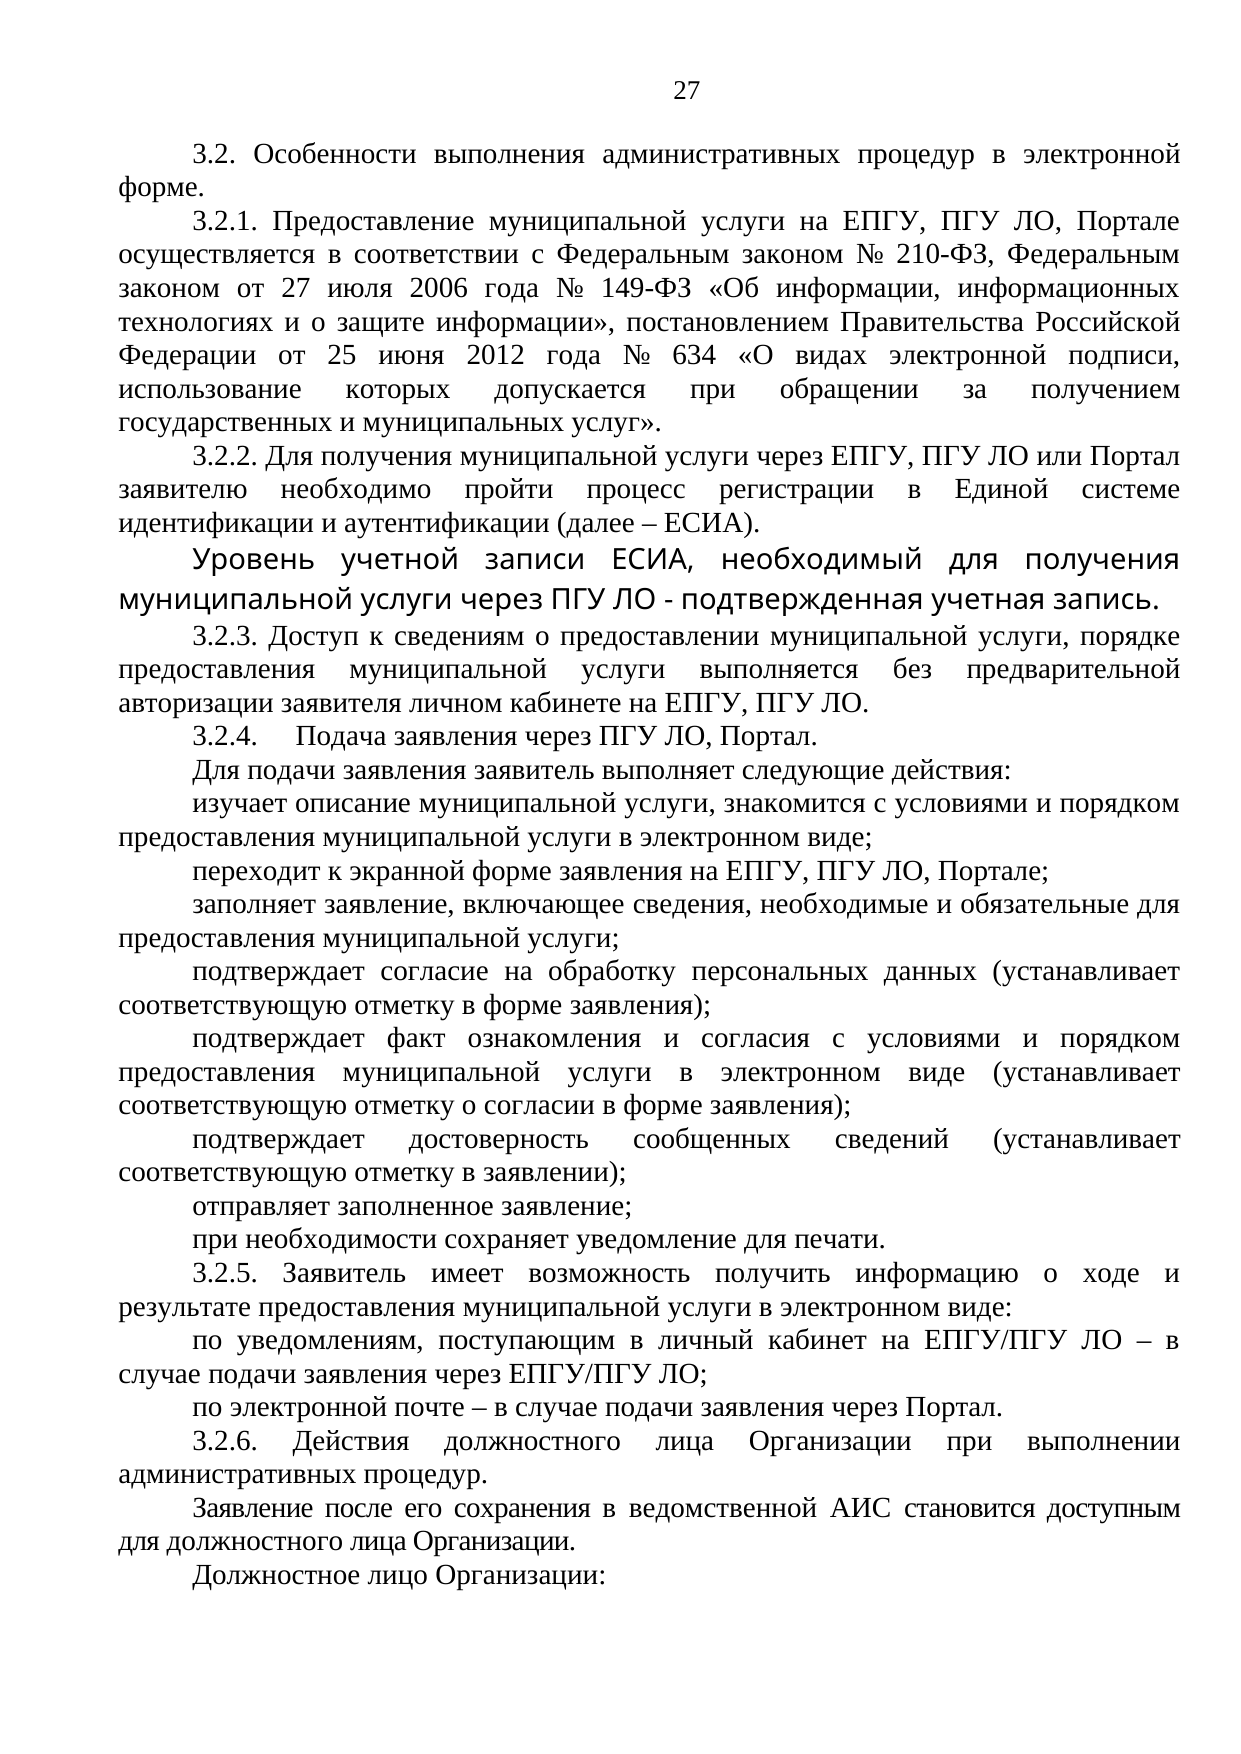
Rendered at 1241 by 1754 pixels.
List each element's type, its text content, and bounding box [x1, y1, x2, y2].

list Подача заявления через ПГУ ЛО, Портал. [118, 718, 1181, 752]
text отправляет заполненное заявление; [118, 1188, 1181, 1222]
text 3.2.6. Действия должностного лица Организации при выполнении административных процедур. [118, 1423, 1181, 1490]
text подтверждает согласие на обработку персональных данных (устанавливает соответствующую отметку в форме заявления); [118, 953, 1181, 1020]
text 3.2.2. Для получения муниципальной услуги через ЕПГУ, ПГУ ЛО или Портал заявителю необходимо пройти процесс регистрации в Единой системе идентификации и аутентификации (далее – ЕСИА). [118, 438, 1181, 538]
text 3.2.5. Заявитель имеет возможность получить информацию о ходе и результате предоставления муниципальной услуги в электронном виде: [118, 1255, 1181, 1322]
text по электронной почте – в случае подачи заявления через Портал. [118, 1389, 1181, 1423]
text изучает описание муниципальной услуги, знакомится с условиями и порядком предоставления муниципальной услуги в электронном виде; [118, 786, 1181, 853]
text 3.2. Особенности выполнения административных процедур в электронной форме. [118, 136, 1181, 203]
text по уведомлениям, поступающим в личный кабинет на ЕПГУ/ПГУ ЛО – в случае подачи заявления через ЕПГУ/ПГУ ЛО; [118, 1322, 1181, 1389]
text при необходимости сохраняет уведомление для печати. [118, 1222, 1181, 1255]
text заполняет заявление, включающее сведения, необходимые и обязательные для предоставления муниципальной услуги; [118, 886, 1181, 953]
text переходит к экранной форме заявления на ЕПГУ, ПГУ ЛО, Портале; [118, 853, 1181, 886]
text 3.2.1. Предоставление муниципальной услуги на ЕПГУ, ПГУ ЛО, Портале осуществляется в соответствии с Федеральным законом № 210-ФЗ, Федеральным законом от 27 июля 2006 года № 149-ФЗ «Об информации, информационных технологиях и о защите информации», постановлением Правительства Российской Федерации от 25 июня 2012 года № 634 «О видах электронной подписи, использование которых допускается при обращении за получением государственных и муниципальных услуг». [118, 203, 1181, 438]
text подтверждает достоверность сообщенных сведений (устанавливает соответствующую отметку в заявлении); [118, 1121, 1181, 1188]
list 3.2.3. Доступ к сведениям о предоставлении муниципальной услуги, порядке предоставления муниципальной услуги выполняется без предварительной авторизации заявителя личном кабинете на ЕПГУ, ПГУ ЛО. [118, 618, 1181, 718]
text подтверждает факт ознакомления и согласия с условиями и порядком предоставления муниципальной услуги в электронном виде (устанавливает соответствующую отметку о согласии в форме заявления); [118, 1020, 1181, 1121]
text Для подачи заявления заявитель выполняет следующие действия: [118, 752, 1181, 786]
text Должностное лицо Организации: [118, 1557, 1181, 1591]
text Заявление после его сохранения в ведомственной АИС становится доступным для должностного лица Организации. [118, 1490, 1181, 1557]
text Уровень учетной записи ЕСИА, необходимый для получения муниципальной услуги через ПГУ ЛО - подтвержденная учетная запись. [118, 538, 1181, 618]
